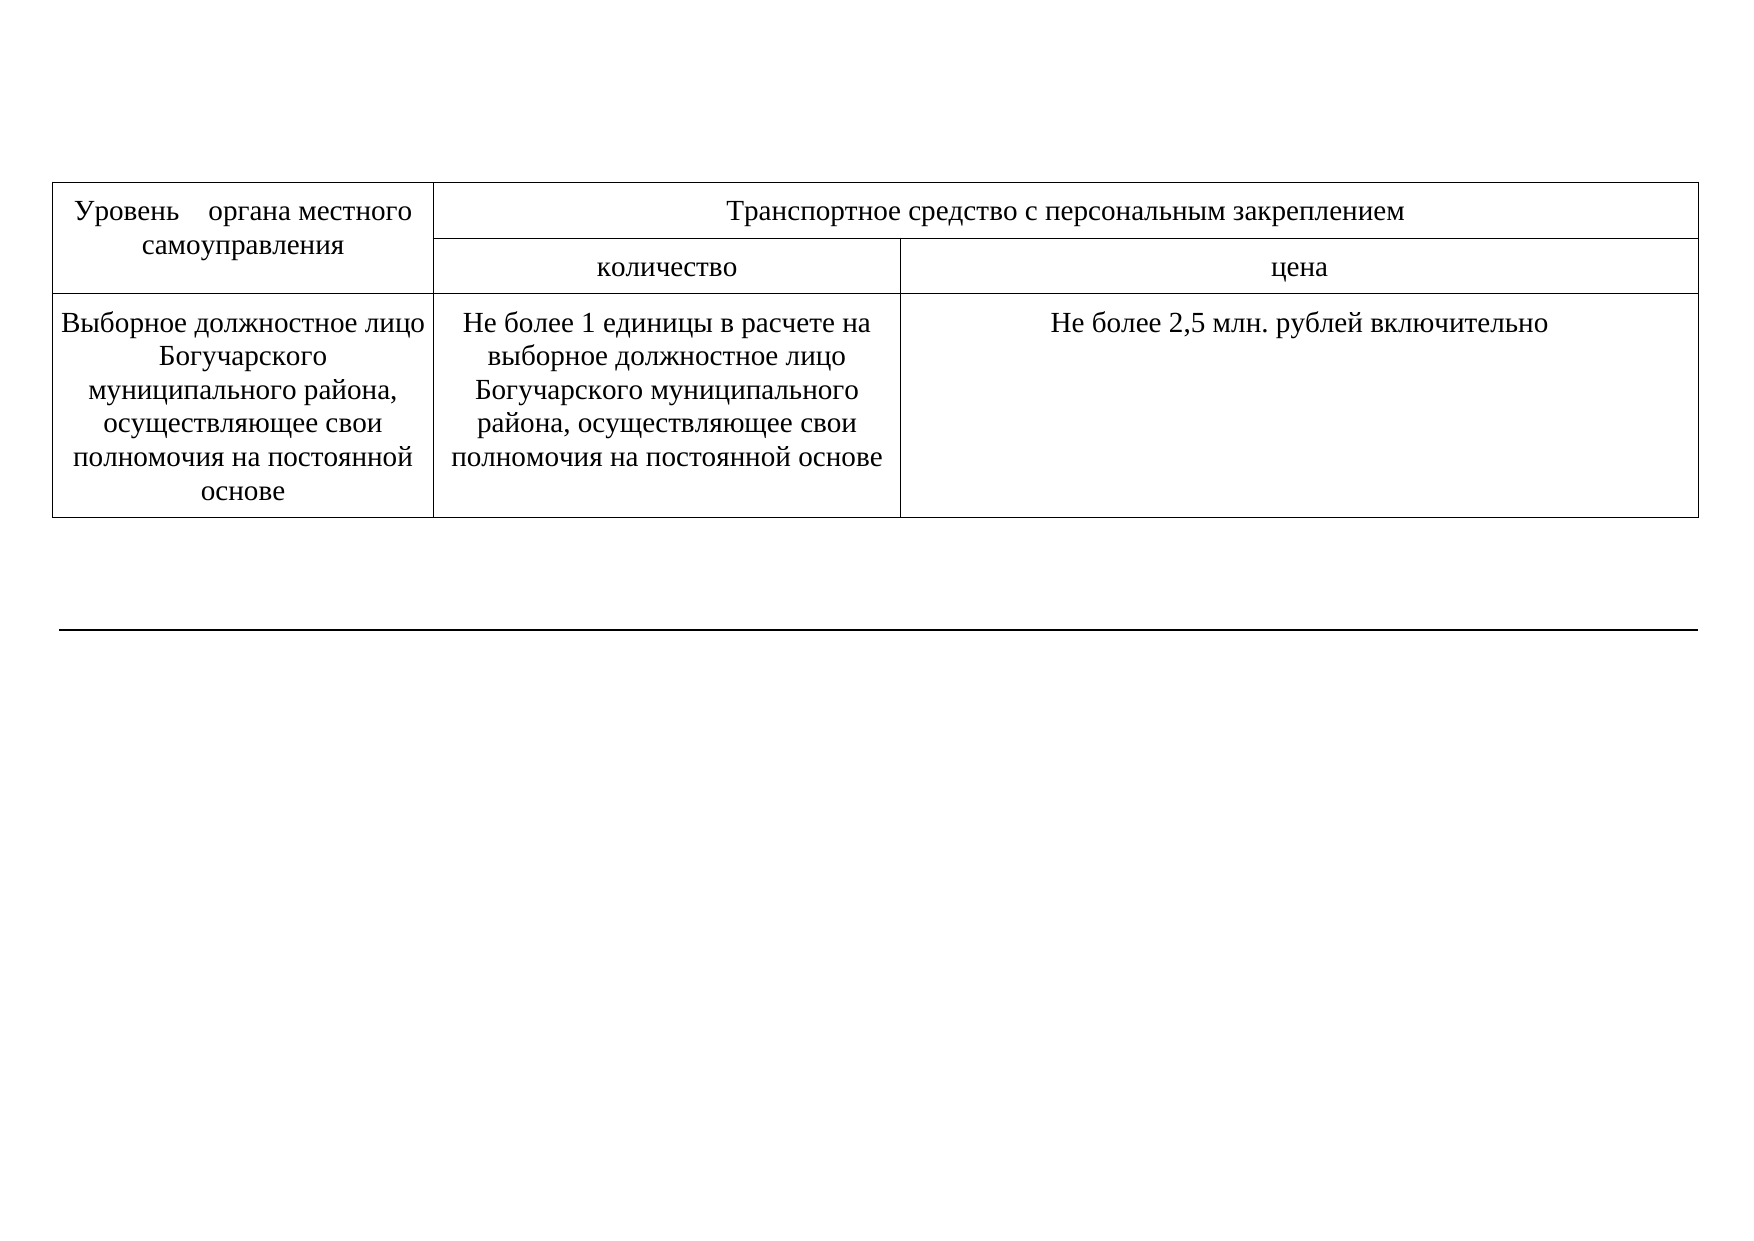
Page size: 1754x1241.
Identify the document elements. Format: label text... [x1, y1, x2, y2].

table_header Транспортное средство с персональным закреплением [434, 183, 1698, 237]
table_cell Выборное должностное лицо Богучарского муниципального района, осуществляющее свои полномочия на постоянной основе [53, 294, 433, 517]
table_cell Не более 2,5 млн. рублей включительно [901, 294, 1698, 517]
table_cell цена [901, 239, 1698, 293]
table_cell Не более 1 единицы в расчете на выборное должностное лицо Богучарского муниципального района, осуществляющее свои полномочия на постоянной основе [434, 294, 900, 517]
table_cell количество [434, 239, 900, 293]
table_header Уровень органа местного самоуправления [53, 183, 433, 293]
